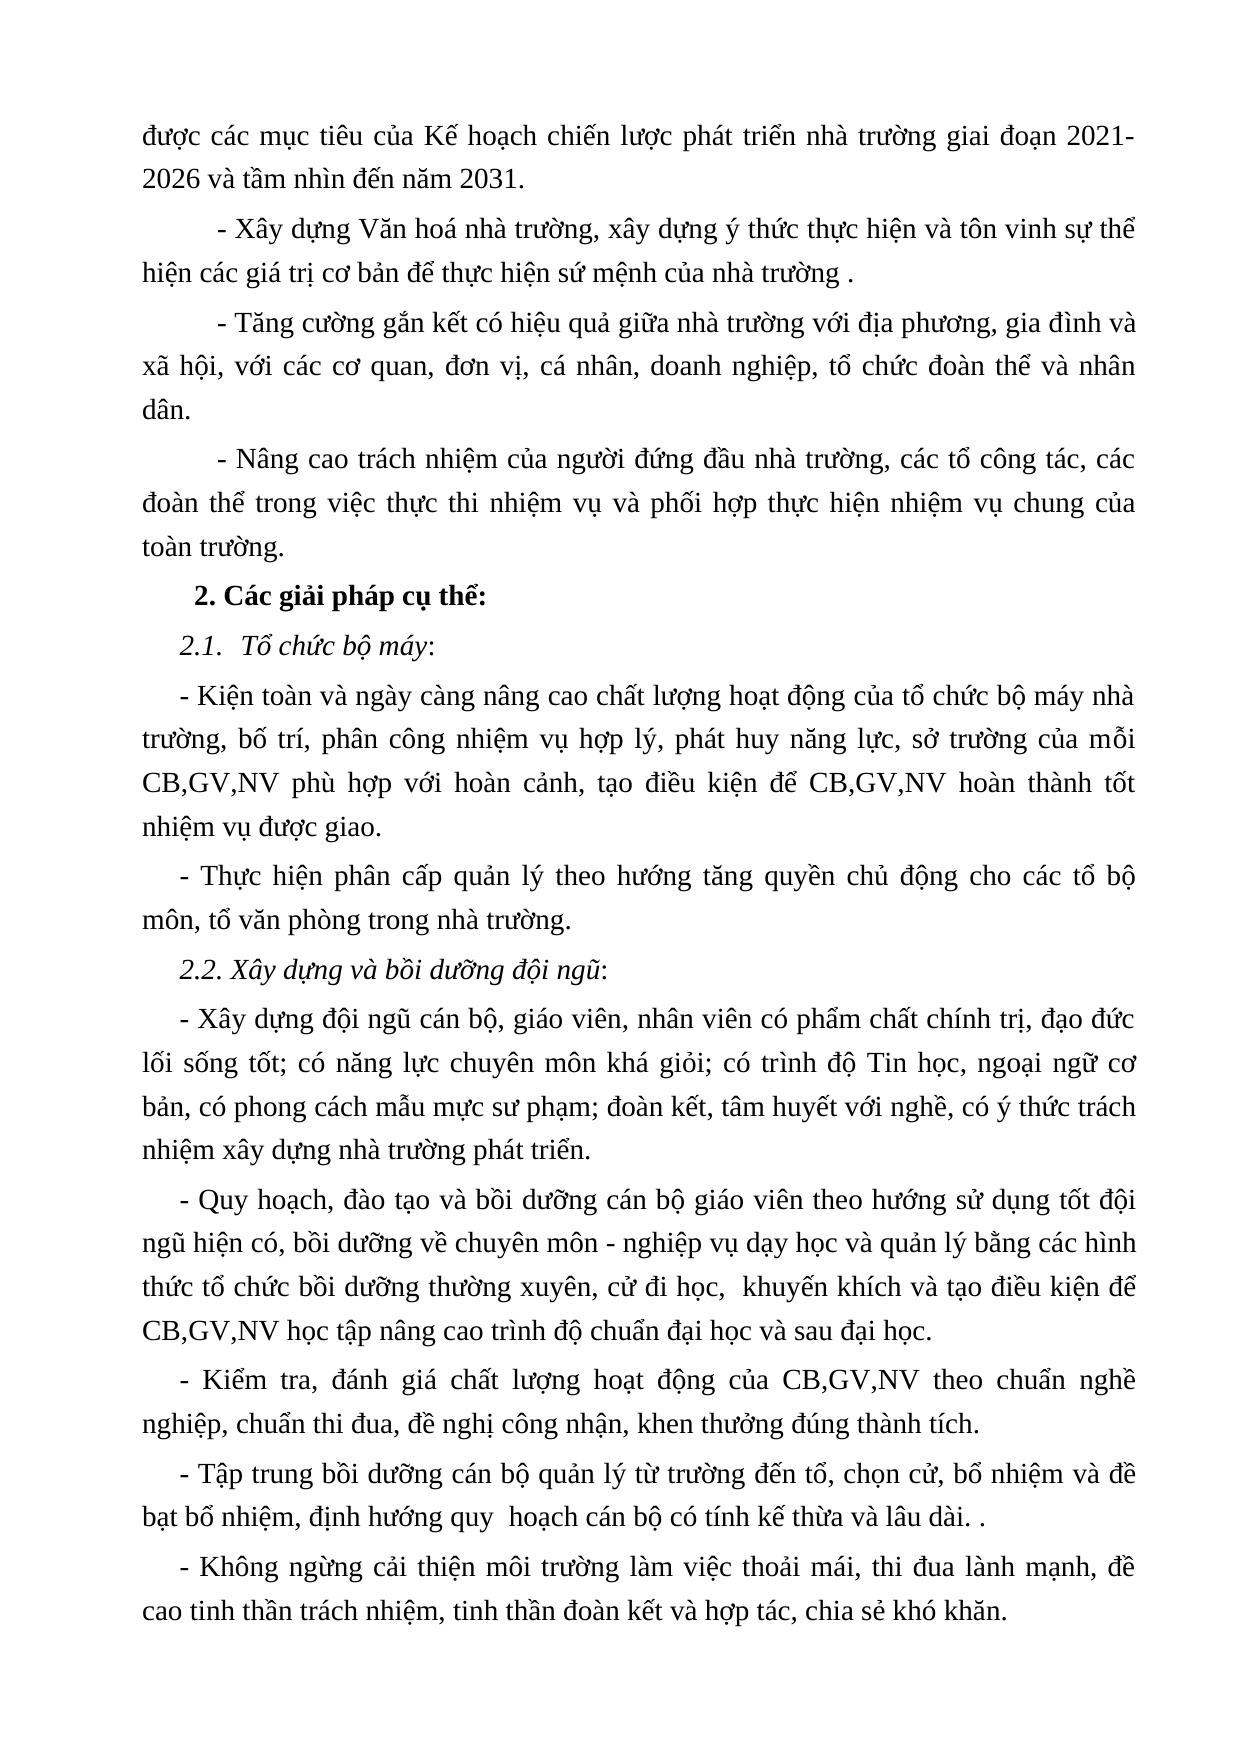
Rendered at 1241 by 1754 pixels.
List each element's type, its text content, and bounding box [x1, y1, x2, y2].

text 2. Các giải pháp cụ thể: [179, 578, 1137, 612]
text 2.1. Tổ chức bộ máy: [142, 628, 1137, 662]
text 2.2. Xây dựng và bồi dưỡng đội ngũ: [142, 952, 1137, 985]
text - Tăng cường gắn kết có hiệu quả giữa nhà trường với địa phương, gia đình và xã hội, với các cơ quan, đơn vị, cá nhân, doanh nghiệp, tổ chức đoàn thể và nhân dân. [142, 305, 1137, 425]
text - Quy hoạch, đào tạo và bồi dưỡng cán bộ giáo viên theo hướng sử dụng tốt đội ngũ hiện có, bồi dưỡng về chuyên môn - nghiệp vụ dạy học và quản lý bằng các hình thức tổ chức bồi dưỡng thường xuyên, cử đi học, khuyến khích và tạo điều kiện để CB,GV,NV học tập nâng cao trình độ chuẩn đại học và sau đại học. [142, 1182, 1137, 1346]
text - Xây dựng đội ngũ cán bộ, giáo viên, nhân viên có phẩm chất chính trị, đạo đức lối sống tốt; có năng lực chuyên môn khá giỏi; có trình độ Tin học, ngoại ngữ cơ bản, có phong cách mẫu mực sư phạm; đoàn kết, tâm huyết với nghề, có ý thức trách nhiệm xây dựng nhà trường phát triển. [142, 1002, 1137, 1166]
text - Không ngừng cải thiện môi trường làm việc thoải mái, thi đua lành mạnh, đề cao tinh thần trách nhiệm, tinh thần đoàn kết và hợp tác, chia sẻ khó khăn. [142, 1549, 1137, 1626]
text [142, 118, 1137, 195]
text - Tập trung bồi dưỡng cán bộ quản lý từ trường đến tổ, chọn cử, bổ nhiệm và đề bạt bổ nhiệm, định hướng quy hoạch cán bộ có tính kế thừa và lâu dài. . [142, 1456, 1137, 1533]
text - Kiện toàn và ngày càng nâng cao chất lượng hoạt động của tổ chức bộ máy nhà trường, bố trí, phân công nhiệm vụ hợp lý, phát huy năng lực, sở trường của mỗi CB,GV,NV phù hợp với hoàn cảnh, tạo điều kiện để CB,GV,NV hoàn thành tốt nhiệm vụ được giao. [142, 678, 1137, 842]
text - Kiểm tra, đánh giá chất lượng hoạt động của CB,GV,NV theo chuẩn nghề nghiệp, chuẩn thi đua, đề nghị công nhận, khen thưởng đúng thành tích. [142, 1362, 1137, 1439]
text - Xây dựng Văn hoá nhà trường, xây dựng ý thức thực hiện và tôn vinh sự thể hiện các giá trị cơ bản để thực hiện sứ mệnh của nhà trường . [142, 211, 1137, 288]
text - Nâng cao trách nhiệm của người đứng đầu nhà trường, các tổ công tác, các đoàn thể trong việc thực thi nhiệm vụ và phối hợp thực hiện nhiệm vụ chung của toàn trường. [142, 442, 1137, 562]
text - Thực hiện phân cấp quản lý theo hướng tăng quyền chủ động cho các tổ bộ môn, tổ văn phòng trong nhà trường. [142, 858, 1137, 936]
